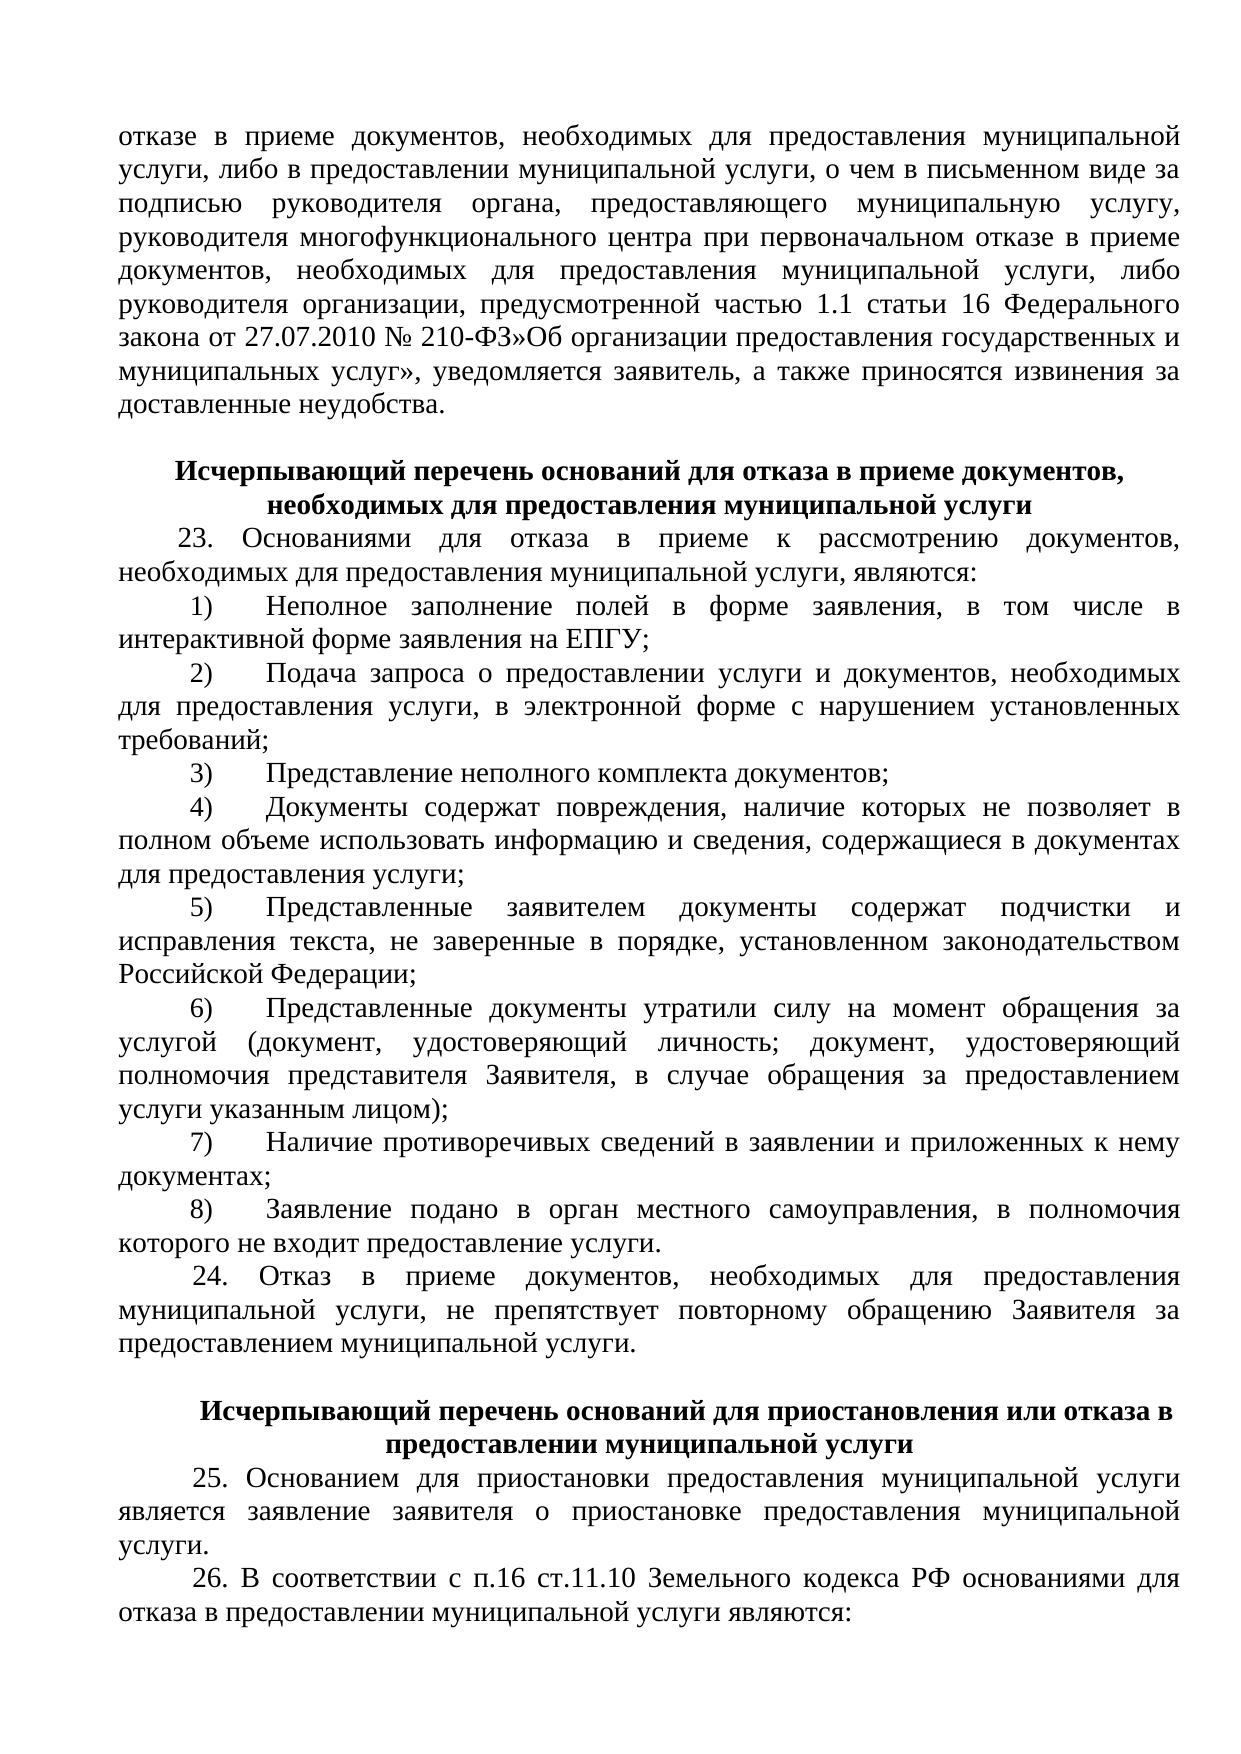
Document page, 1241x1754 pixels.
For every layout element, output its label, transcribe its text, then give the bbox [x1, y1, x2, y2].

text Исчерпывающий перечень оснований для отказа в приеме документов, необходимых для предоставления муниципальной услуги [118, 453, 1181, 521]
text 23. Основаниями для отказа в приеме к рассмотрению документов, необходимых для предоставления муниципальной услуги, являются: [118, 521, 1181, 588]
list Представленные документы утратили силу на момент обращения за услугой (документ, удостоверяющий личность; документ, удостоверяющий полномочия представителя Заявителя, в случае обращения за предоставлением услуги указанным лицом); [118, 990, 1181, 1124]
text 25. Основанием для приостановки предоставления муниципальной услуги является заявление заявителя о приостановке предоставления муниципальной услуги. [118, 1460, 1181, 1560]
text 26. В соответствии с п.16 ст.11.10 Земельного кодекса РФ основаниями для отказа в предоставлении муниципальной услуги являются: [118, 1560, 1181, 1627]
list Представленные заявителем документы содержат подчистки и исправления текста, не заверенные в порядке, установленном законодательством Российской Федерации; [118, 889, 1181, 990]
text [118, 118, 1181, 420]
text Исчерпывающий перечень оснований для приостановления или отказа в предоставлении муниципальной услуги [118, 1393, 1181, 1460]
list Наличие противоречивых сведений в заявлении и приложенных к нему документах; [118, 1124, 1181, 1191]
list Неполное заполнение полей в форме заявления, в том числе в интерактивной форме заявления на ЕПГУ; [118, 588, 1181, 655]
text 24. Отказ в приеме документов, необходимых для предоставления муниципальной услуги, не препятствует повторному обращению Заявителя за предоставлением муниципальной услуги. [118, 1258, 1181, 1359]
list Заявление подано в орган местного самоуправления, в полномочия которого не входит предоставление услуги. [118, 1191, 1181, 1258]
list Представление неполного комплекта документов; [118, 755, 1181, 789]
list Документы содержат повреждения, наличие которых не позволяет в полном объеме использовать информацию и сведения, содержащиеся в документах для предоставления услуги; [118, 789, 1181, 889]
list Подача запроса о предоставлении услуги и документов, необходимых для предоставления услуги, в электронной форме с нарушением установленных требований; [118, 655, 1181, 755]
